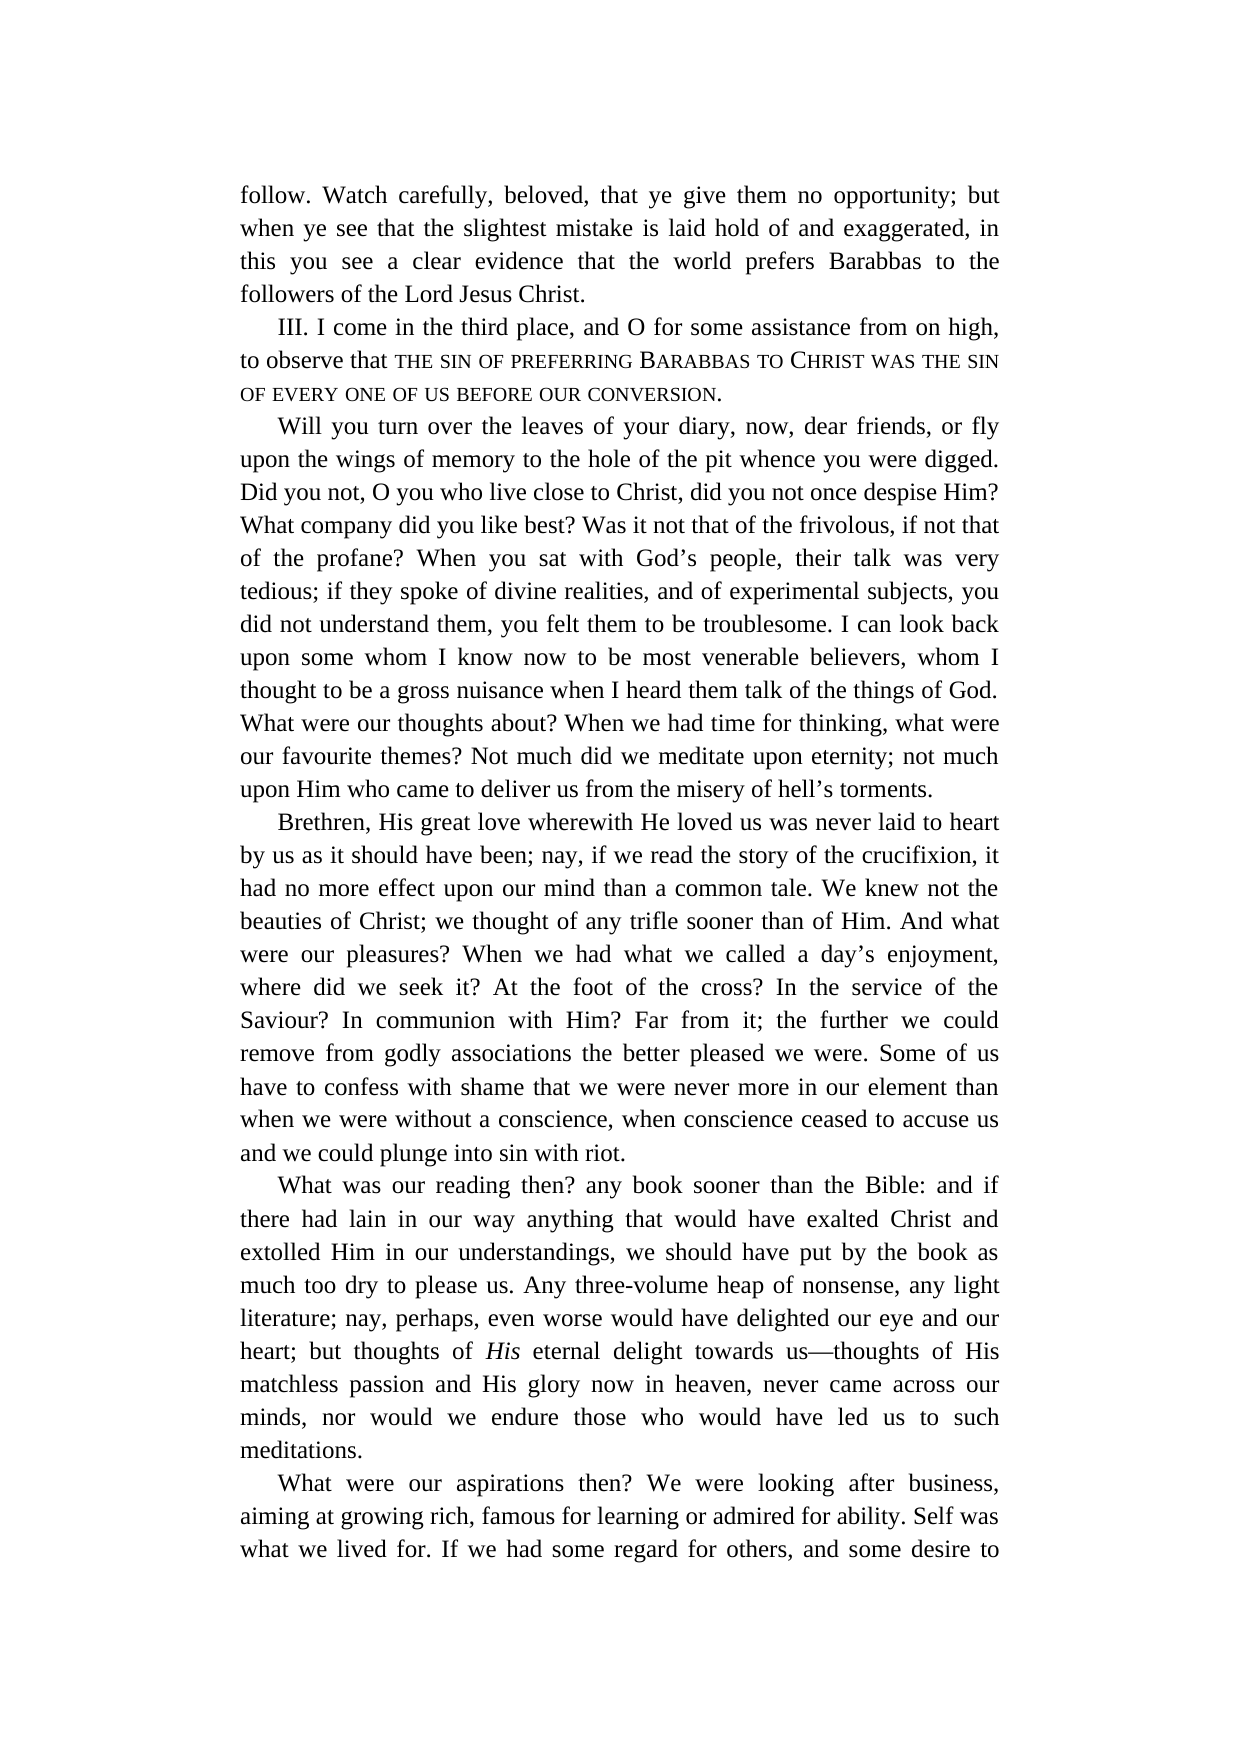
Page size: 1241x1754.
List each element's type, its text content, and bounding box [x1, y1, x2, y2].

text What was our reading then? any book sooner than the Bible: and if there had lain in our way anything that would have exalted Christ and extolled Him in our understandings, we should have put by the book as much too dry to please us. Any three-volume heap of nonsense, any light literature; nay, perhaps, even worse would have delighted our eye and our heart; but thoughts of His eternal delight towards us—thoughts of His matchless passion and His glory now in heaven, never came across our minds, nor would we endure those who would have led us to such meditations. [240, 1171, 1000, 1463]
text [240, 1468, 1000, 1563]
text Brethren, His great love wherewith He loved us was never laid to heart by us as it should have been; nay, if we read the story of the crucifixion, it had no more effect upon our mind than a common tale. We knew not the beauties of Christ; we thought of any trifle sooner than of Him. And what were our pleasures? When we had what we called a day’s enjoyment, where did we seek it? At the foot of the cross? In the service of the Saviour? In communion with Him? Far from it; the further we could remove from godly associations the better pleased we were. Some of us have to confess with shame that we were never more in our element than when we were without a conscience, when conscience ceased to accuse us and we could plunge into sin with riot. [240, 807, 1000, 1166]
text Will you turn over the leaves of your diary, now, dear friends, or fly upon the wings of memory to the hole of the pit whence you were digged. Did you not, O you who live close to Christ, did you not once despise Him? What company did you like best? Was it not that of the frivolous, if not that of the profane? When you sat with God’s people, their talk was very tedious; if they spoke of divine realities, and of experimental subjects, you did not understand them, you felt them to be troublesome. I can look back upon some whom I know now to be most venerable believers, whom I thought to be a gross nuisance when I heard them talk of the things of God. What were our thoughts about? When we had time for thinking, what were our favourite themes? Not much did we meditate upon eternity; not much upon Him who came to deliver us from the misery of hell’s torments. [240, 411, 1000, 803]
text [240, 180, 1000, 308]
text III. I come in the third place, and O for some assistance from on high, to observe that the sin of preferring Barabbas to Christ was the sin of every one of us before our conversion. [240, 312, 1000, 407]
